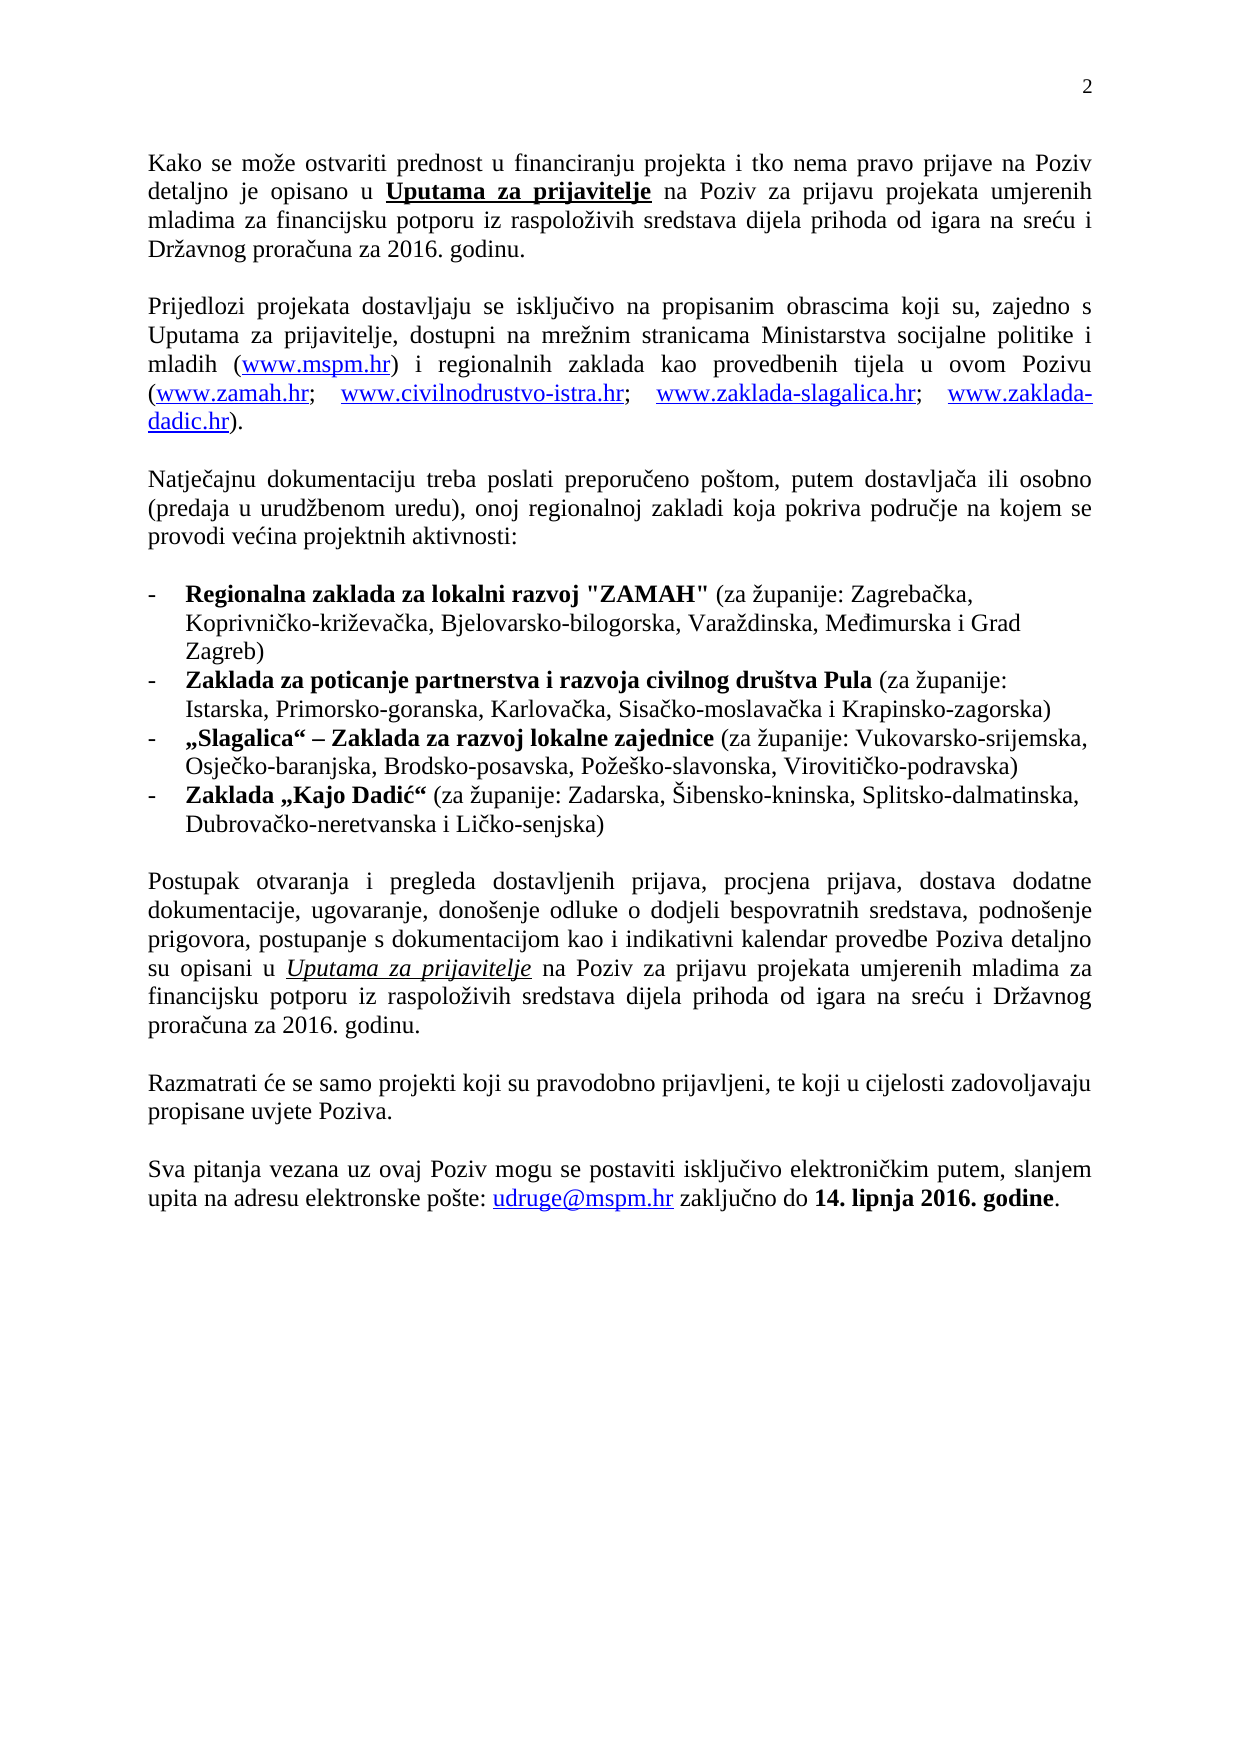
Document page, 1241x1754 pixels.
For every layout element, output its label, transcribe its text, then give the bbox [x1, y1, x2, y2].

text Prijedlozi projekata dostavljaju se isključivo na propisanim obrascima koji su, zajedno s Uputama za prijavitelje, dostupni na mrežnim stranicama Ministarstva socijalne politike i mladih (www.mspm.hr) i regionalnih zaklada kao provedbenih tijela u ovom Pozivu (www.zamah.hr; www.civilnodrustvo-istra.hr; www.zaklada-slagalica.hr; www.zaklada-dadic.hr). [148, 291, 1093, 435]
list Regionalna zaklada za lokalni razvoj "ZAMAH" (za županije: Zagrebačka, Koprivničko-križevačka, Bjelovarsko-bilogorska, Varaždinska, Međimurska i Grad Zagreb) [148, 579, 1093, 665]
text Postupak otvaranja i pregleda dostavljenih prijava, procjena prijava, dostava dodatne dokumentacije, ugovaranje, donošenje odluke o dodjeli bespovratnih sredstava, podnošenje prigovora, postupanje s dokumentacijom kao i indikativni kalendar provedbe Poziva detaljno su opisani u Uputama za prijavitelje na Poziv za prijavu projekata umjerenih mladima za financijsku potporu iz raspoloživih sredstava dijela prihoda od igara na sreću i Državnog proračuna za 2016. godinu. [148, 866, 1093, 1039]
list „Slagalica“ – Zaklada za razvoj lokalne zajednice (za županije: Vukovarsko-srijemska, Osječko-baranjska, Brodsko-posavska, Požeško-slavonska, Virovitičko-podravska) [148, 723, 1093, 780]
text Sva pitanja vezana uz ovaj Poziv mogu se postaviti isključivo elektroničkim putem, slanjem upita na adresu elektronske pošte: udruge@mspm.hr zaključno do 14. lipnja 2016. godine. [148, 1154, 1093, 1211]
list Zaklada za poticanje partnerstva i razvoja civilnog društva Pula (za županije: Istarska, Primorsko-goranska, Karlovačka, Sisačko-moslavačka i Krapinsko-zagorska) [148, 665, 1093, 723]
text Kako se može ostvariti prednost u financiranju projekta i tko nema pravo prijave na Poziv detaljno je opisano u Uputama za prijavitelje na Poziv za prijavu projekata umjerenih mladima za financijsku potporu iz raspoloživih sredstava dijela prihoda od igara na sreću i Državnog proračuna za 2016. godinu. [148, 148, 1093, 263]
text Natječajnu dokumentaciju treba poslati preporučeno poštom, putem dostavljača ili osobno (predaja u urudžbenom uredu), onoj regionalnoj zakladi koja pokriva područje na kojem se provodi većina projektnih aktivnosti: [148, 464, 1093, 550]
text Razmatrati će se samo projekti koji su pravodobno prijavljeni, te koji u cijelosti zadovoljavaju propisane uvjete Poziva. [148, 1068, 1093, 1125]
list Zaklada „Kajo Dadić“ (za županije: Zadarska, Šibensko-kninska, Splitsko-dalmatinska, Dubrovačko-neretvanska i Ličko-senjska) [148, 780, 1093, 838]
